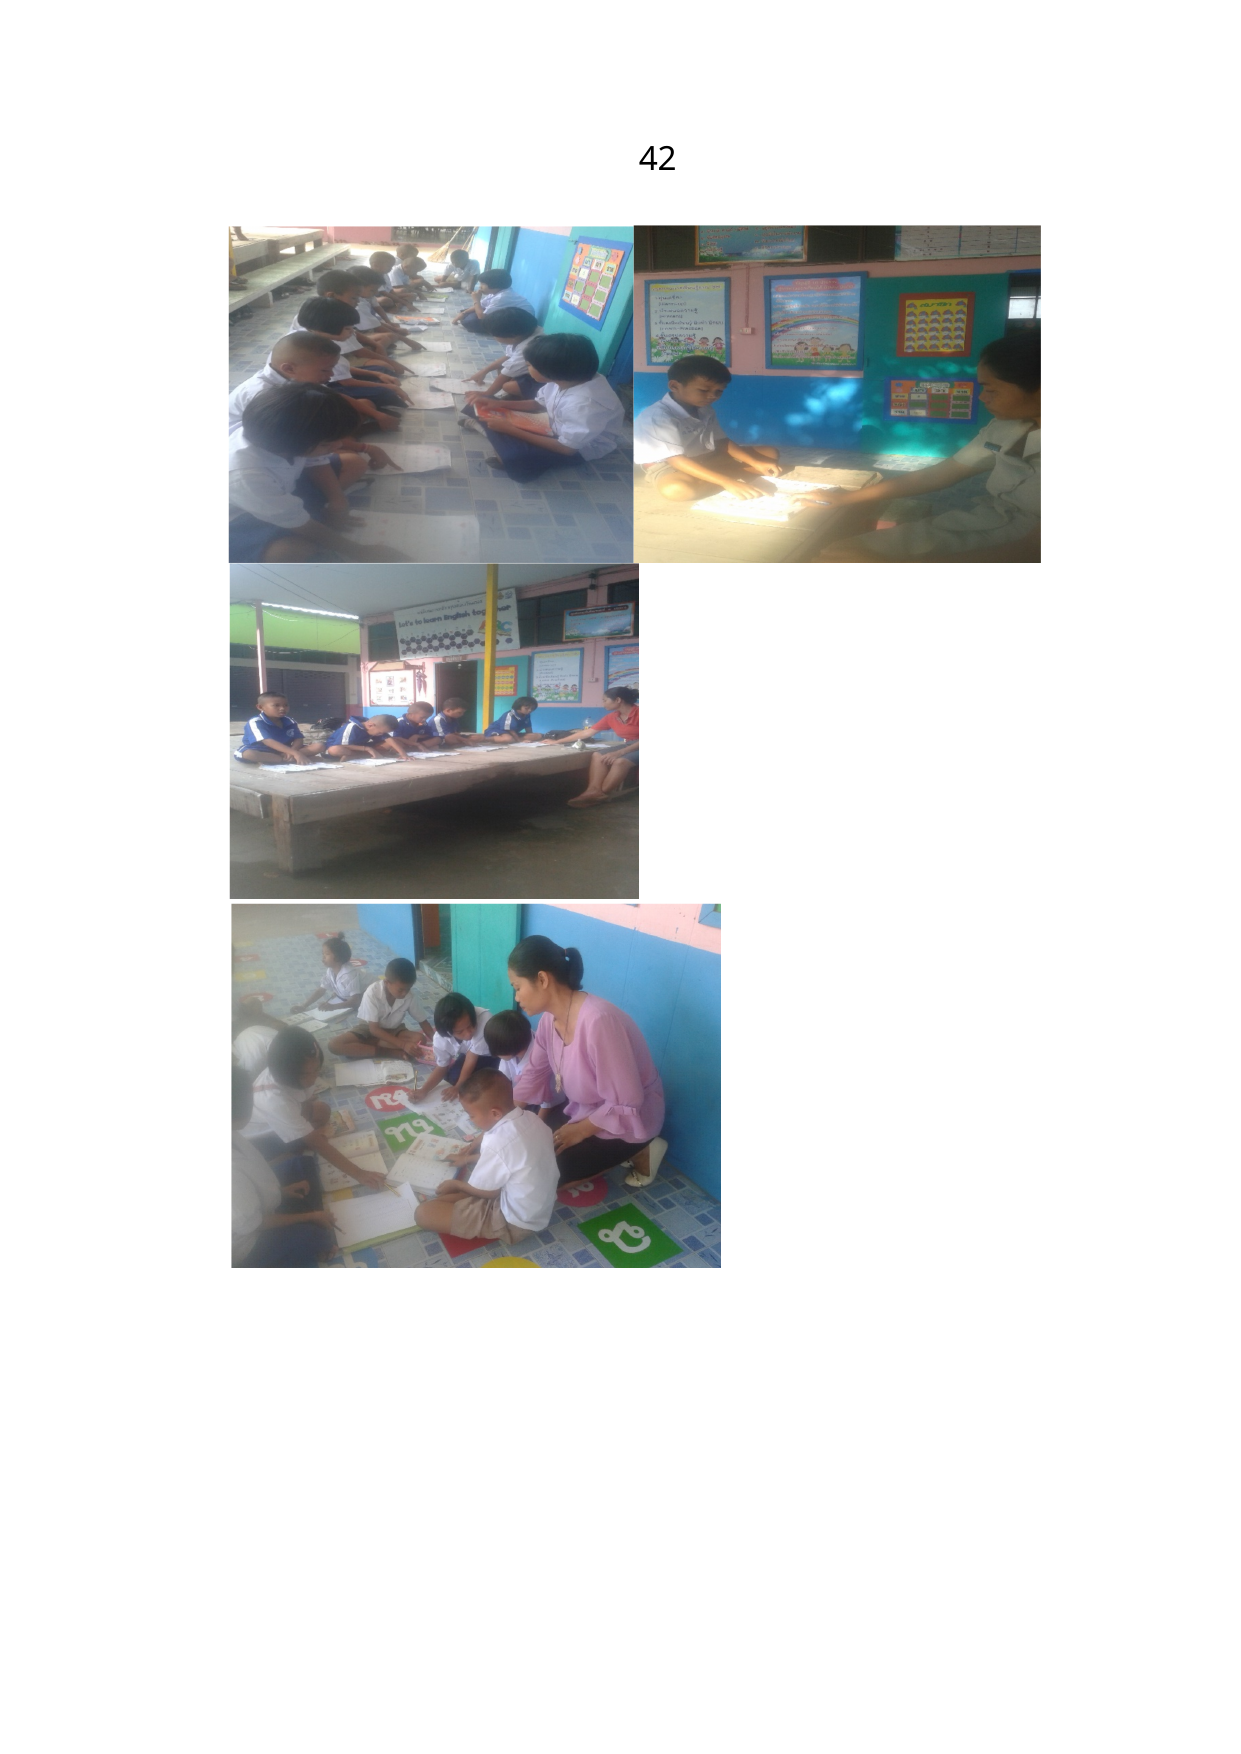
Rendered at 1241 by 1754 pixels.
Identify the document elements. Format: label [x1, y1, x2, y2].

picture [230, 564, 639, 899]
picture [232, 904, 721, 1268]
picture [229, 227, 633, 563]
picture [634, 226, 1040, 563]
